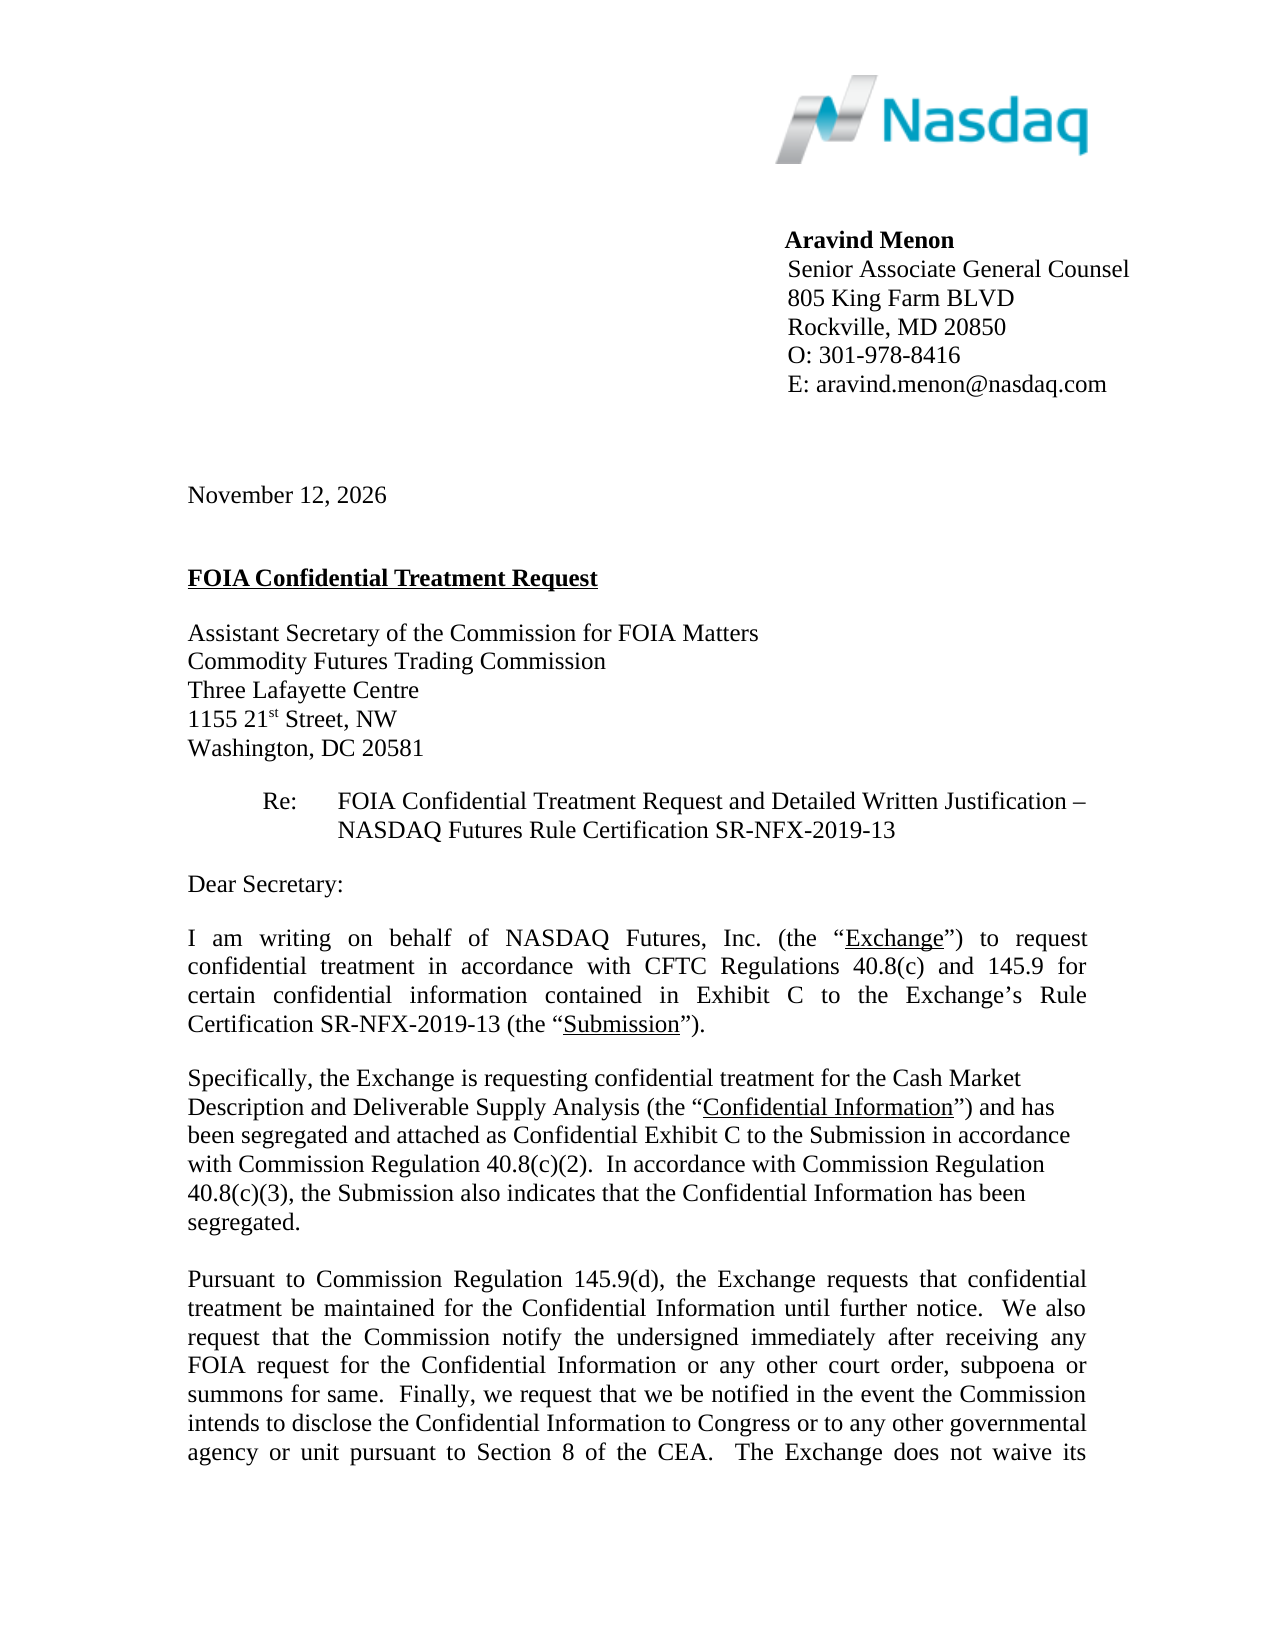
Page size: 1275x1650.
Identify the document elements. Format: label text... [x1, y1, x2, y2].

text Re: FOIA Confidential Treatment Request and Detailed Written Justification – NASDAQ Futures Rule Certification SR-NFX-2019-13 [262, 786, 1087, 844]
text April 9, 2019 [187, 481, 1087, 509]
picture [775, 75, 1088, 164]
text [187, 1264, 1087, 1465]
text Commodity Futures Trading Commission [187, 646, 1087, 675]
text 1155 21st Street, NW [187, 704, 1087, 733]
text I am writing on behalf of NASDAQ Futures, Inc. (the “Exchange”) to request confidential treatment in accordance with CFTC Regulations 40.8(c) and 145.9 for certain confidential information contained in Exhibit C to the Exchange’s Rule Certification SR-NFX-2019-13 (the “Submission”). [187, 923, 1087, 1038]
text Specifically, the Exchange is requesting confidential treatment for the Cash Market Description and Deliverable Supply Analysis (the “Confidential Information”) and has been segregated and attached as Confidential Exhibit C to the Submission in accordance with Commission Regulation 40.8(c)(2). In accordance with Commission Regulation 40.8(c)(3), the Submission also indicates that the Confidential Information has been segregated. [187, 1063, 1087, 1235]
text Rockville, MD 20850 [787, 312, 1162, 341]
text O: 301-978-8416 [787, 341, 1162, 369]
text Three Lafayette Centre [187, 675, 1087, 704]
text Senior Associate General Counsel [787, 254, 1162, 283]
subtitle FOIA Confidential Treatment Request [187, 559, 1087, 593]
text 805 King Farm BLVD [787, 283, 1162, 312]
text Dear Secretary: [187, 869, 1087, 898]
text Assistant Secretary of the Commission for FOIA Matters [187, 618, 1087, 646]
text Aravind Menon [778, 226, 1162, 254]
text E: aravind.menon@nasdaq.com [787, 369, 1162, 398]
text Washington, DC 20581 [187, 733, 1087, 761]
